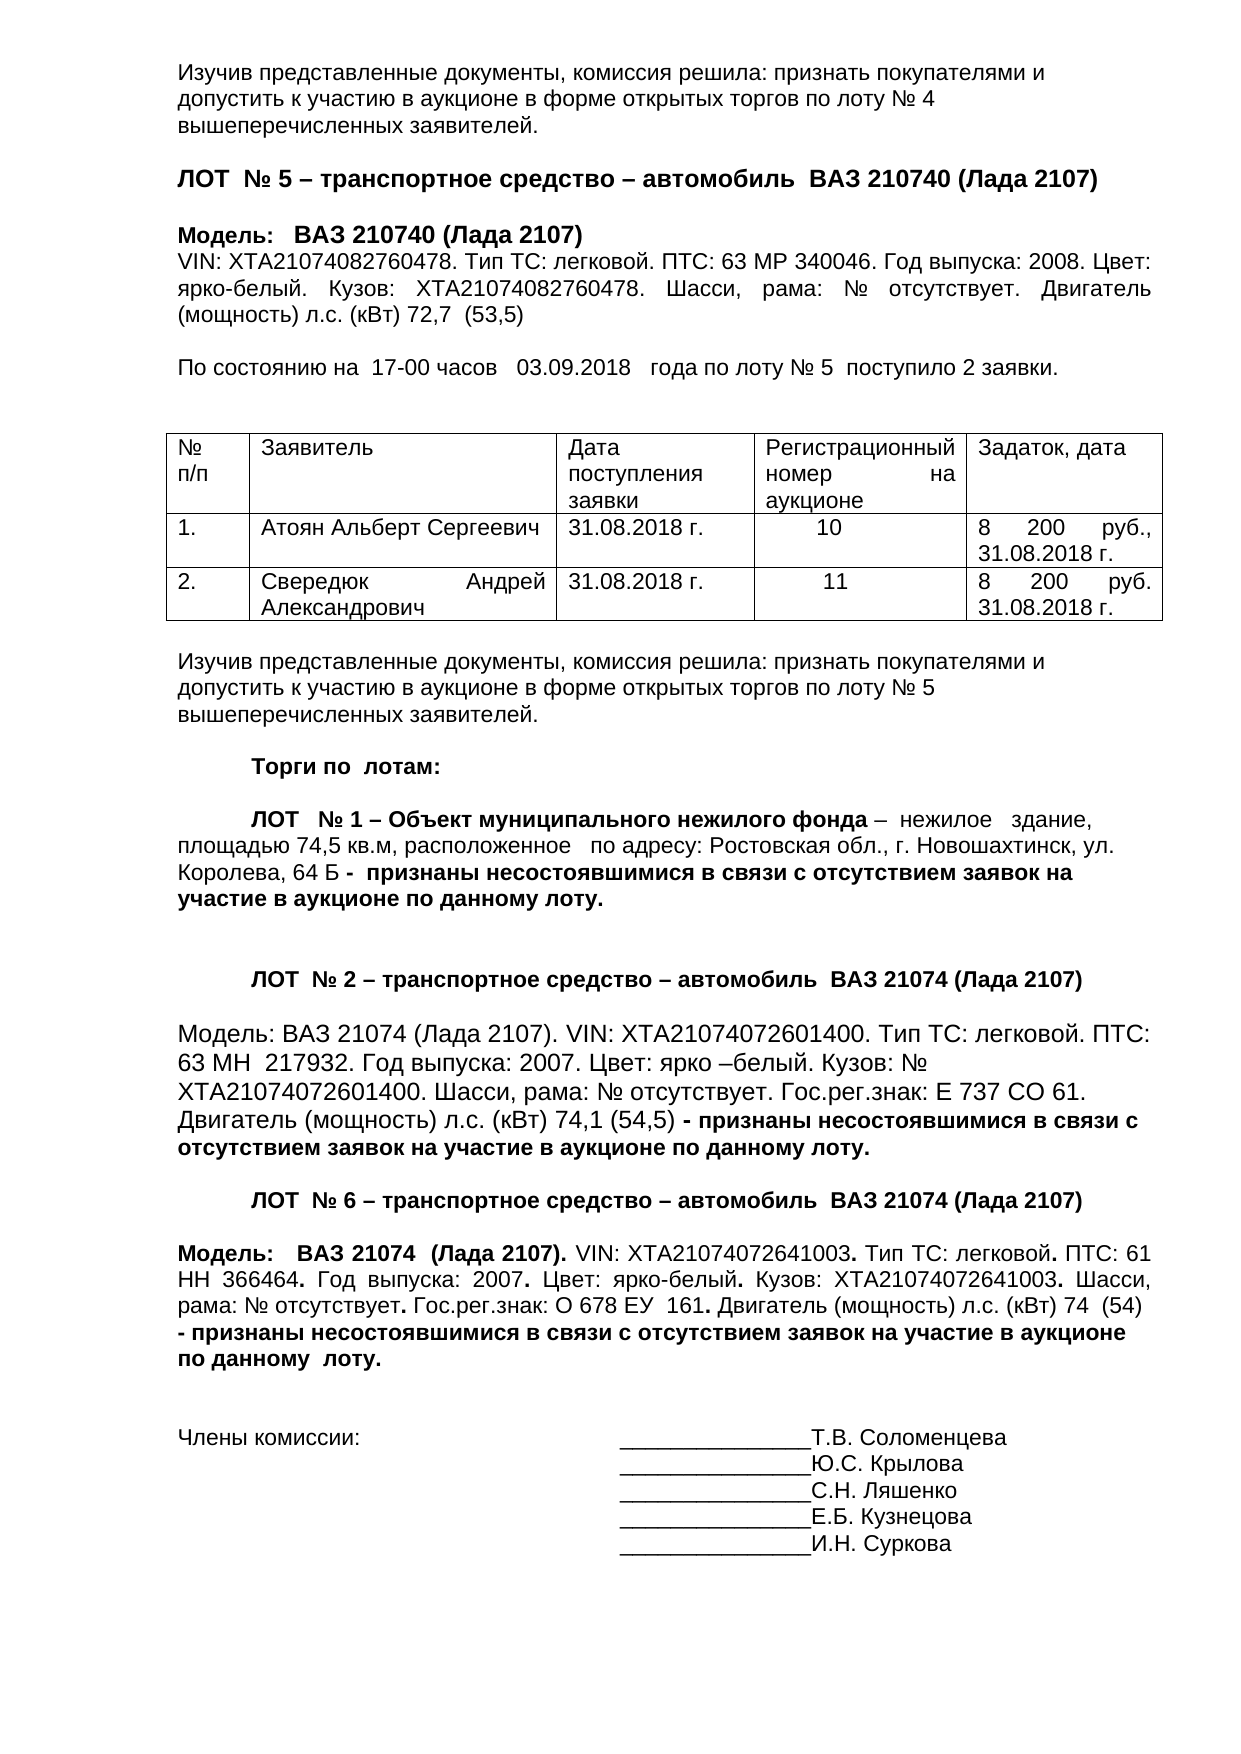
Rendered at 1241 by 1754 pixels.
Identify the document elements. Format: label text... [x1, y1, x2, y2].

text По состоянию на 17-00 часов 03.09.2018 года по лоту № 5 поступило 2 заявки. [177, 354, 1152, 380]
text ЛОТ № 1 – Объект муниципального нежилого фонда – нежилое здание, площадью 74,5 кв.м, расположенное по адресу: Ростовская обл., г. Новошахтинск, ул. Королева, 64 Б - признаны несостоявшимися в связи с отсутствием заявок на участие в аукционе по данному лоту. [177, 806, 1152, 911]
text ЛОТ № 6 – транспортное средство – автомобиль ВАЗ 21074 (Лада 2107) [177, 1187, 1152, 1213]
text _______________С.Н. Ляшенко [177, 1477, 1152, 1503]
text _______________Ю.С. Крылова [177, 1450, 1152, 1477]
text _______________Е.Б. Кузнецова [177, 1503, 1152, 1529]
table_header № п/п [167, 434, 249, 513]
text _______________И.Н. Суркова [177, 1529, 1152, 1556]
table_cell 1. [167, 514, 249, 567]
table_cell 10 [755, 514, 966, 567]
table_cell Свередюк Андрей Александрович [250, 568, 556, 620]
text Изучив представленные документы, комиссия решила: признать покупателями и допустить к участию в аукционе в форме открытых торгов по лоту № 5 вышеперечисленных заявителей. [177, 648, 1152, 727]
table_header Регистрационный номер на аукционе [755, 434, 966, 513]
text Изучив представленные документы, комиссия решила: признать покупателями и допустить к участию в аукционе в форме открытых торгов по лоту № 4 вышеперечисленных заявителей. [177, 59, 1152, 138]
text ЛОТ № 2 – транспортное средство – автомобиль ВАЗ 21074 (Лада 2107) [177, 966, 1152, 993]
table_header Задаток, дата [967, 434, 1162, 513]
table_cell 8 200 руб. 31.08.2018 г. [967, 568, 1162, 620]
text Члены комиссии: _______________Т.В. Соломенцева [177, 1424, 1152, 1450]
text Модель: ВАЗ 210740 (Лада 2107) [177, 219, 1152, 248]
text Торги по лотам: [177, 753, 1152, 779]
table_cell 31.08.2018 г. [557, 568, 754, 620]
table_cell Атоян Альберт Сергеевич [250, 514, 556, 567]
table_cell 31.08.2018 г. [557, 514, 754, 567]
table_cell 11 [755, 568, 966, 620]
text ЛОТ № 5 – транспортное средство – автомобиль ВАЗ 210740 (Лада 2107) [177, 164, 1152, 193]
text VIN: XТА21074082760478. Тип ТС: легковой. ПТС: 63 МР 340046. Год выпуска: 2008. Цвет: ярко-белый. Кузов: XТА21074082760478. Шасси, рама: № отсутствует. Двигатель (мощность) л.с. (кВт) 72,7 (53,5) [177, 248, 1152, 327]
table_cell 8 200 руб., 31.08.2018 г. [967, 514, 1162, 567]
text - признаны несостоявшимися в связи с отсутствием заявок на участие в аукционе по данному лоту. [177, 1319, 1152, 1371]
table_header Заявитель [250, 434, 556, 513]
table_header Дата поступления заявки [557, 434, 754, 513]
text Модель: ВАЗ 21074 (Лада 2107). VIN: XТА21074072641003. Тип ТС: легковой. ПТС: 61 НН 366464. Год выпуска: 2007. Цвет: ярко-белый. Кузов: XТА21074072641003. Шасси, рама: № отсутствует. Гос.рег.знак: О 678 ЕУ 161. Двигатель (мощность) л.с. (кВт) 74 (54) [177, 1239, 1152, 1319]
text Модель: ВАЗ 21074 (Лада 2107). VIN: XTA21074072601400. Тип ТС: легковой. ПТС: 63 МН 217932. Год выпуска: 2007. Цвет: ярко –белый. Кузов: № XTA21074072601400. Шасси, рама: № отсутствует. Гос.рег.знак: Е 737 СО 61. Двигатель (мощность) л.с. (кВт) 74,1 (54,5) - признаны несостоявшимися в связи с отсутствием заявок на участие в аукционе по данному лоту. [177, 1019, 1152, 1161]
table_cell 2. [167, 568, 249, 620]
